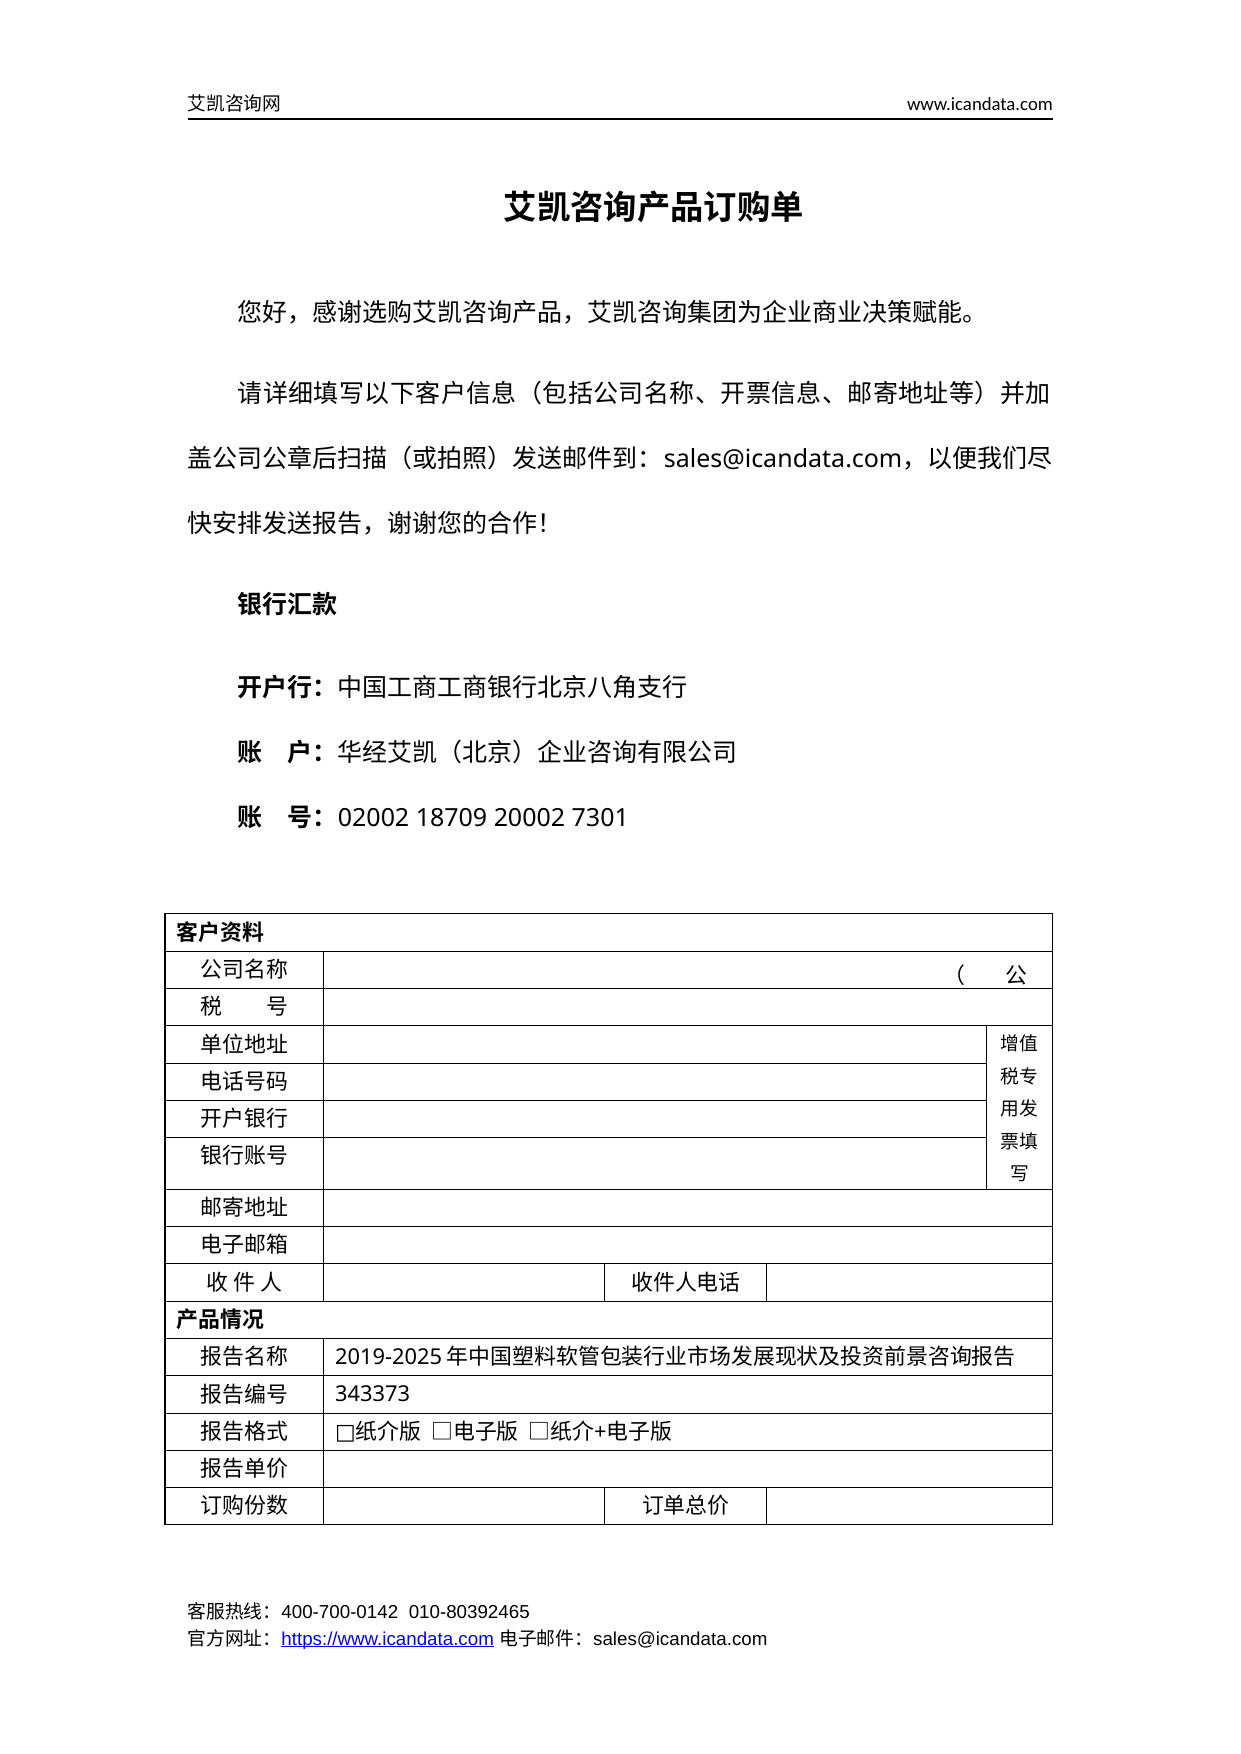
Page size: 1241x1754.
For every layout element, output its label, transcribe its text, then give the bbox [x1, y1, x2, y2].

table_cell [767, 1488, 1052, 1524]
table_cell 报告编号 [166, 1376, 323, 1412]
table_cell 订单总价 [605, 1488, 766, 1524]
table_cell [324, 1227, 1052, 1263]
text 账 号：02002 18709 20002 7301 [187, 783, 1053, 848]
text 您好，感谢选购艾凯咨询产品，艾凯咨询集团为企业商业决策赋能。 [187, 278, 1053, 343]
table_cell 银行账号 [166, 1138, 323, 1189]
table_cell [324, 1488, 604, 1524]
text 请详细填写以下客户信息（包括公司名称、开票信息、邮寄地址等）并加盖公司公章后扫描（或拍照）发送邮件到：sales@icandata.com，以便我们尽快安排发送报告，谢谢您的合作！ [187, 359, 1053, 554]
table_cell 电话号码 [166, 1064, 323, 1100]
table_cell 收件人电话 [605, 1264, 766, 1301]
table_cell 报告格式 [166, 1414, 323, 1450]
table_cell 电子邮箱 [166, 1227, 323, 1263]
table_cell 报告名称 [166, 1339, 323, 1375]
table_cell [324, 1138, 986, 1189]
table_cell [324, 1264, 604, 1301]
table_cell [767, 1264, 1052, 1301]
table_cell 公司名称 [166, 952, 323, 988]
table_cell 产品情况 [166, 1302, 1052, 1338]
table_cell [324, 1064, 986, 1100]
table_cell 增值税专用发票填写 [987, 1026, 1052, 1189]
table_cell [324, 1101, 986, 1137]
text 开户行：中国工商工商银行北京八角支行 [187, 653, 1053, 718]
table_cell [324, 952, 1052, 988]
text 艾凯咨询产品订购单 [187, 172, 1053, 237]
table_cell [324, 1026, 986, 1062]
table_cell 订购份数 [166, 1488, 323, 1524]
table_cell [324, 1190, 1052, 1226]
table_cell [324, 1451, 1052, 1487]
table_cell □纸介版 □电子版 □纸介+电子版 [324, 1414, 1052, 1450]
table_cell 单位地址 [166, 1026, 323, 1062]
table_cell 报告单价 [166, 1451, 323, 1487]
table_cell 邮寄地址 [166, 1190, 323, 1226]
table_cell 343373 [324, 1376, 1052, 1412]
text 账 户：华经艾凯（北京）企业咨询有限公司 [187, 718, 1053, 783]
table_cell 开户银行 [166, 1101, 323, 1137]
text 银行汇款 [187, 570, 1053, 635]
table_cell 2019-2025年中国塑料软管包装行业市场发展现状及投资前景咨询报告 [324, 1339, 1052, 1375]
table_cell 税 号 [166, 989, 323, 1025]
table_cell [324, 989, 1052, 1025]
table_cell 收 件 人 [166, 1264, 323, 1301]
table_header 客户资料 [166, 914, 1052, 951]
